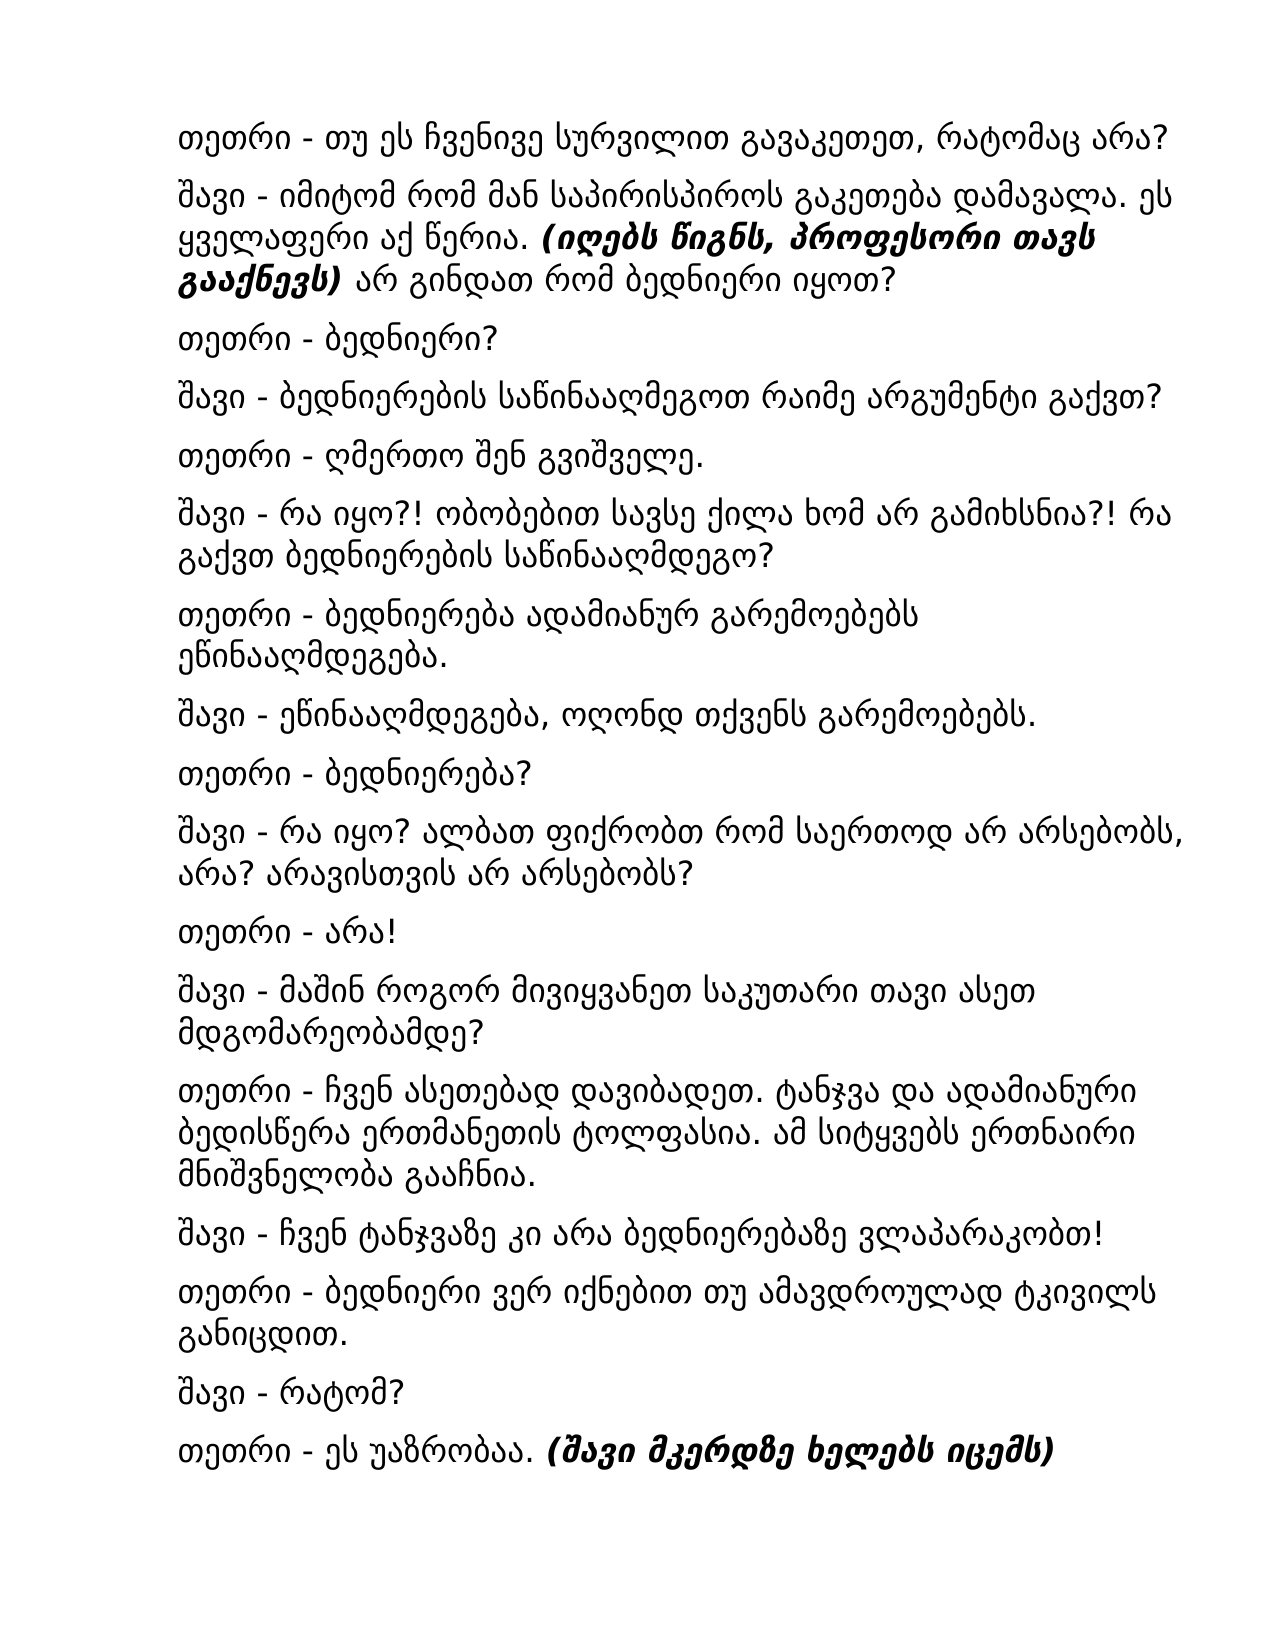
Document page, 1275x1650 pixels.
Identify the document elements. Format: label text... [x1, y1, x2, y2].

text შავი - ეწინააღმდეგება, ოღონდ თქვენს გარემოებებს. [177, 695, 1186, 734]
text თეთრი - ბედნიერი ვერ იქნებით თუ ამავდროულად ტკივილს განიცდით. [177, 1273, 1186, 1353]
text თეთრი - ბედნიერება? [177, 754, 1186, 793]
text შავი - რა იყო?! ობობებით სავსე ქილა ხომ არ გამიხსნია?! რა გაქვთ ბედნიერების საწინააღმდეგო? [177, 494, 1186, 575]
text თეთრი - ღმერთო შენ გვიშველე. [177, 436, 1186, 475]
text თეთრი - ეს უაზრობაა. (შავი მკერდზე ხელებს იცემს) [177, 1432, 1186, 1471]
text თეთრი - არა! [177, 913, 1186, 952]
text თეთრი - თუ ეს ჩვენივე სურვილით გავაკეთეთ, რატომაც არა? [177, 118, 1186, 157]
text თეთრი - ბედნიერი? [177, 319, 1186, 358]
text შავი - ბედნიერების საწინააღმეგოთ რაიმე არგუმენტი გაქვთ? [177, 377, 1186, 416]
text შავი - რატომ? [177, 1373, 1186, 1412]
text შავი - ჩვენ ტანჯვაზე კი არა ბედნიერებაზე ვლაპარაკობთ! [177, 1214, 1186, 1253]
text შავი - იმიტომ რომ მან საპირისპიროს გაკეთება დამავალა. ეს ყველაფერი აქ წერია. (იღებს წიგნს, პროფესორი თავს გააქნევს) არ გინდათ რომ ბედნიერი იყოთ? [177, 177, 1186, 299]
text შავი - მაშინ როგორ მივიყვანეთ საკუთარი თავი ასეთ მდგომარეობამდე? [177, 971, 1186, 1052]
text თეთრი - ჩვენ ასეთებად დავიბადეთ. ტანჯვა და ადამიანური ბედისწერა ერთმანეთის ტოლფასია. ამ სიტყვებს ერთნაირი მნიშვნელობა გააჩნია. [177, 1072, 1186, 1194]
text თეთრი - ბედნიერება ადამიანურ გარემოებებს ეწინააღმდეგება. [177, 595, 1186, 676]
text შავი - რა იყო? ალბათ ფიქრობთ რომ საერთოდ არ არსებობს, არა? არავისთვის არ არსებობს? [177, 812, 1186, 893]
